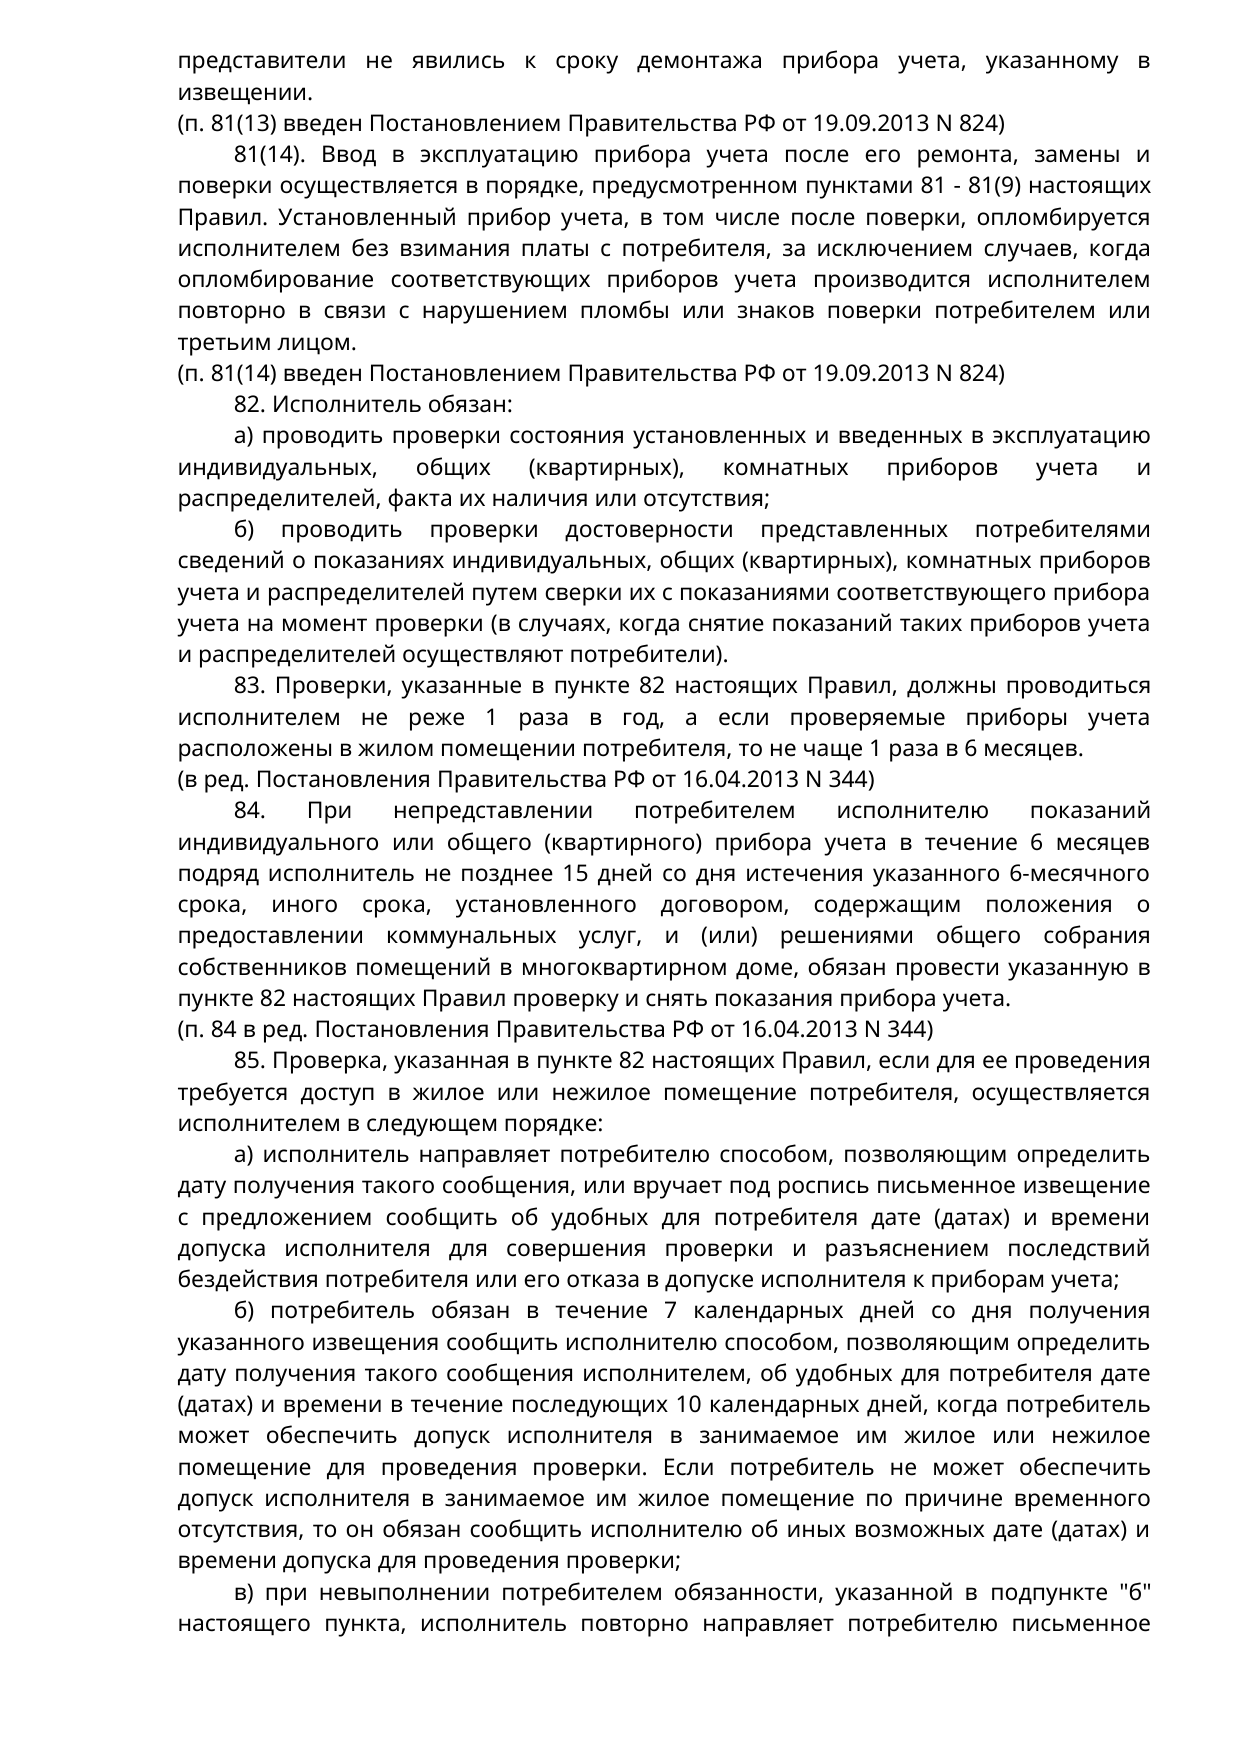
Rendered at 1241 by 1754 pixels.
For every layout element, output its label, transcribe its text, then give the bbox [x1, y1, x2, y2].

text (п. 81(13) введен Постановлением Правительства РФ от 19.09.2013 N 824) [177, 107, 1152, 138]
text (п. 84 в ред. Постановления Правительства РФ от 16.04.2013 N 344) [177, 1013, 1152, 1044]
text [177, 44, 1152, 107]
text а) исполнитель направляет потребителю способом, позволяющим определить дату получения такого сообщения, или вручает под роспись письменное извещение с предложением сообщить об удобных для потребителя дате (датах) и времени допуска исполнителя для совершения проверки и разъяснением последствий бездействия потребителя или его отказа в допуске исполнителя к приборам учета; [177, 1138, 1152, 1294]
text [177, 1576, 1152, 1638]
text 81(14). Ввод в эксплуатацию прибора учета после его ремонта, замены и поверки осуществляется в порядке, предусмотренном пунктами 81 - 81(9) настоящих Правил. Установленный прибор учета, в том числе после поверки, опломбируется исполнителем без взимания платы с потребителя, за исключением случаев, когда опломбирование соответствующих приборов учета производится исполнителем повторно в связи с нарушением пломбы или знаков поверки потребителем или третьим лицом. [177, 138, 1152, 357]
text 83. Проверки, указанные в пункте 82 настоящих Правил, должны проводиться исполнителем не реже 1 раза в год, а если проверяемые приборы учета расположены в жилом помещении потребителя, то не чаще 1 раза в 6 месяцев. [177, 669, 1152, 763]
text а) проводить проверки состояния установленных и введенных в эксплуатацию индивидуальных, общих (квартирных), комнатных приборов учета и распределителей, факта их наличия или отсутствия; [177, 419, 1152, 513]
text б) потребитель обязан в течение 7 календарных дней со дня получения указанного извещения сообщить исполнителю способом, позволяющим определить дату получения такого сообщения исполнителем, об удобных для потребителя дате (датах) и времени в течение последующих 10 календарных дней, когда потребитель может обеспечить допуск исполнителя в занимаемое им жилое или нежилое помещение для проведения проверки. Если потребитель не может обеспечить допуск исполнителя в занимаемое им жилое помещение по причине временного отсутствия, то он обязан сообщить исполнителю об иных возможных дате (датах) и времени допуска для проведения проверки; [177, 1294, 1152, 1576]
text (п. 81(14) введен Постановлением Правительства РФ от 19.09.2013 N 824) [177, 357, 1152, 388]
text б) проводить проверки достоверности представленных потребителями сведений о показаниях индивидуальных, общих (квартирных), комнатных приборов учета и распределителей путем сверки их с показаниями соответствующего прибора учета на момент проверки (в случаях, когда снятие показаний таких приборов учета и распределителей осуществляют потребители). [177, 513, 1152, 669]
text (в ред. Постановления Правительства РФ от 16.04.2013 N 344) [177, 763, 1152, 794]
text 85. Проверка, указанная в пункте 82 настоящих Правил, если для ее проведения требуется доступ в жилое или нежилое помещение потребителя, осуществляется исполнителем в следующем порядке: [177, 1044, 1152, 1138]
text 82. Исполнитель обязан: [177, 388, 1152, 419]
text 84. При непредставлении потребителем исполнителю показаний индивидуального или общего (квартирного) прибора учета в течение 6 месяцев подряд исполнитель не позднее 15 дней со дня истечения указанного 6-месячного срока, иного срока, установленного договором, содержащим положения о предоставлении коммунальных услуг, и (или) решениями общего собрания собственников помещений в многоквартирном доме, обязан провести указанную в пункте 82 настоящих Правил проверку и снять показания прибора учета. [177, 794, 1152, 1013]
